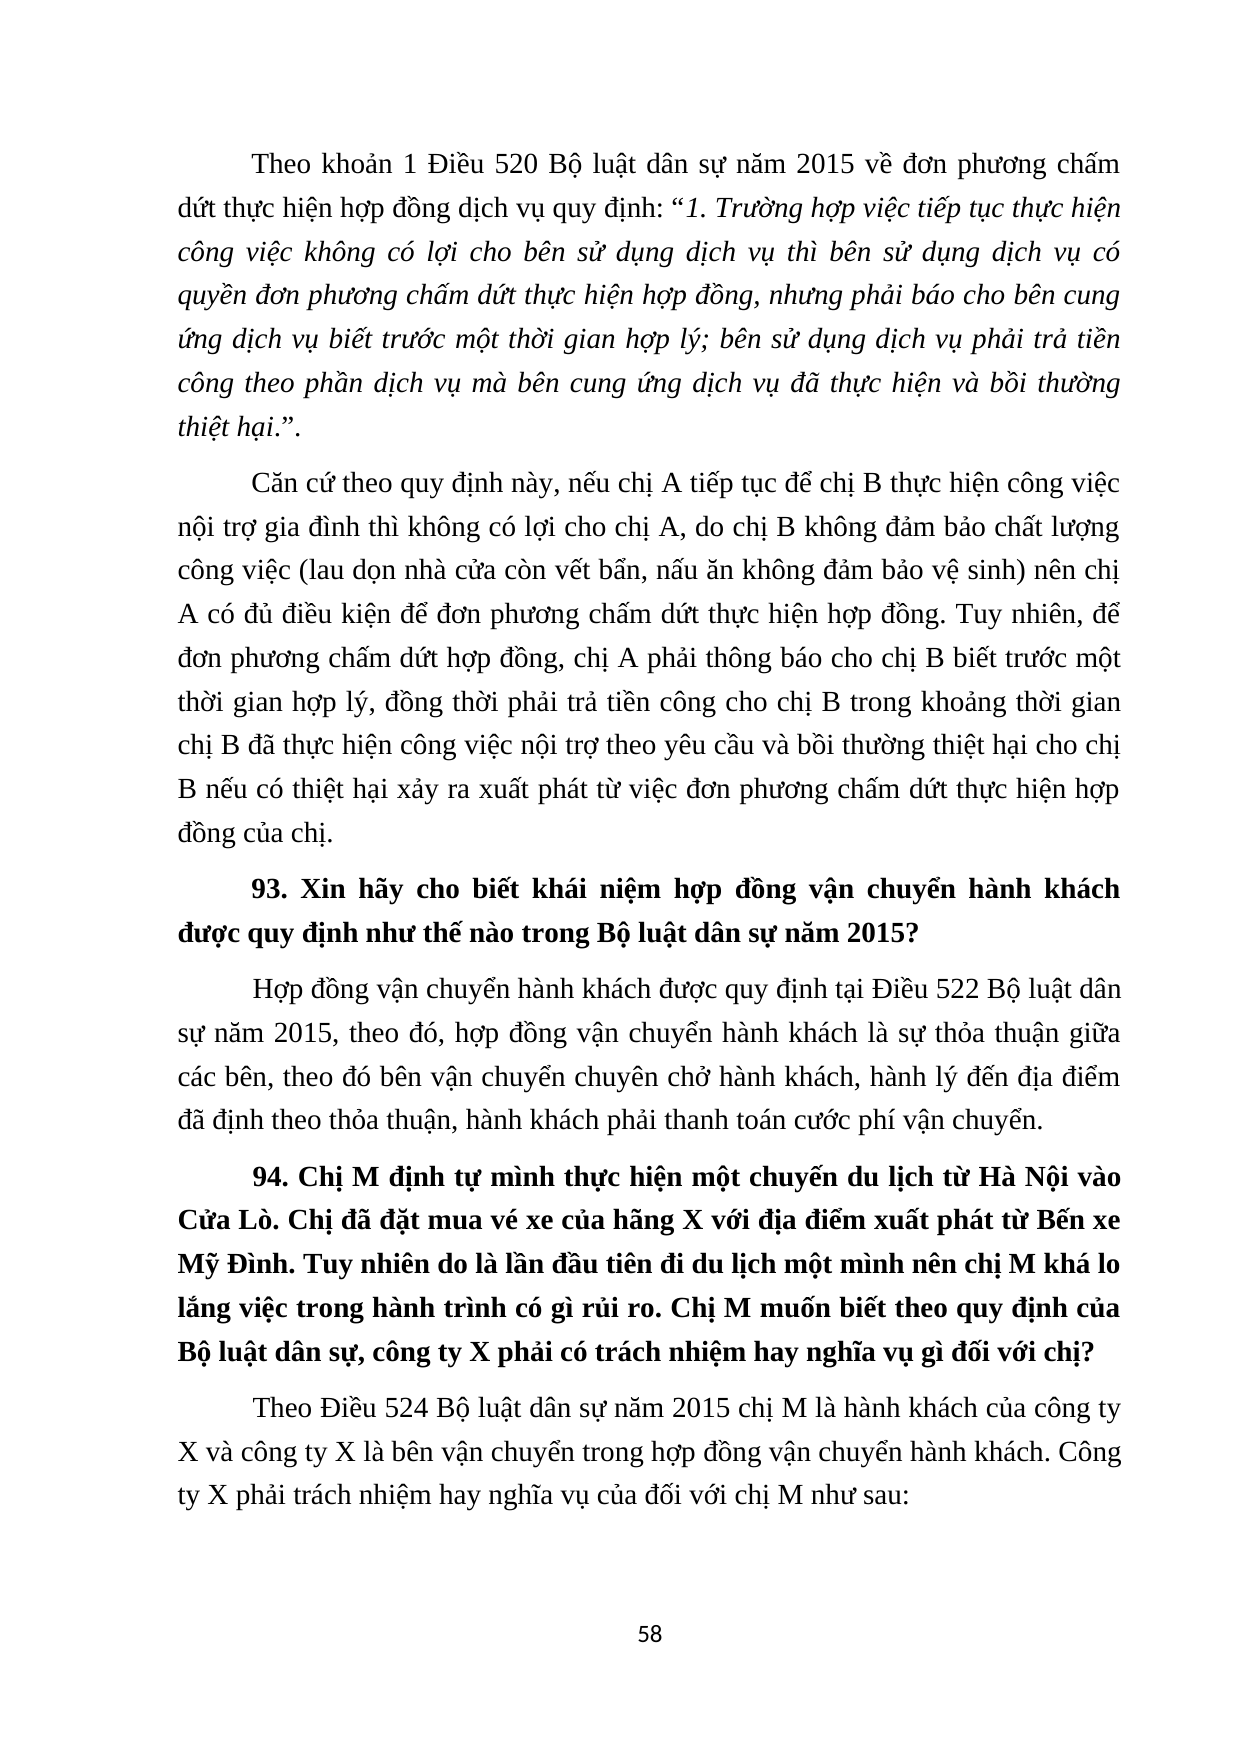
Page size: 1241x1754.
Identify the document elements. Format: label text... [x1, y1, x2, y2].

list Theo khoản 1 Điều 520 Bộ luật dân sự năm 2015 về đơn phương chấm dứt thực hiện hợp đồng dịch vụ quy định: “1. Trường hợp việc tiếp tục thực hiện công việc không có lợi cho bên sử dụng dịch vụ thì bên sử dụng dịch vụ có quyền đơn phương chấm dứt thực hiện hợp đồng, nhưng phải báo cho bên cung ứng dịch vụ biết trước một thời gian hợp lý; bên sử dụng dịch vụ phải trả tiền công theo phần dịch vụ mà bên cung ứng dịch vụ đã thực hiện và bồi thường thiệt hại.”. [177, 136, 1122, 442]
list Hợp đồng vận chuyển hành khách được quy định tại Điều 522 Bộ luật dân sự năm 2015, theo đó, hợp đồng vận chuyển hành khách là sự thỏa thuận giữa các bên, theo đó bên vận chuyển chuyên chở hành khách, hành lý đến địa điểm đã định theo thỏa thuận, hành khách phải thanh toán cước phí vận chuyển. [177, 961, 1122, 1136]
list 93. Xin hãy cho biết khái niệm hợp đồng vận chuyển hành khách được quy định như thế nào trong Bộ luật dân sự năm 2015? [177, 861, 1122, 948]
list Theo Điều 524 Bộ luật dân sự năm 2015 chị M là hành khách của công ty X và công ty X là bên vận chuyển trong hợp đồng vận chuyển hành khách. Công ty X phải trách nhiệm hay nghĩa vụ của đối với chị M như sau: [177, 1380, 1122, 1511]
list Căn cứ theo quy định này, nếu chị A tiếp tục để chị B thực hiện công việc nội trợ gia đình thì không có lợi cho chị A, do chị B không đảm bảo chất lượng công việc (lau dọn nhà cửa còn vết bẩn, nấu ăn không đảm bảo vệ sinh) nên chị A có đủ điều kiện để đơn phương chấm dứt thực hiện hợp đồng. Tuy nhiên, để đơn phương chấm dứt hợp đồng, chị A phải thông báo cho chị B biết trước một thời gian hợp lý, đồng thời phải trả tiền công cho chị B trong khoảng thời gian chị B đã thực hiện công việc nội trợ theo yêu cầu và bồi thường thiệt hại cho chị B nếu có thiệt hại xảy ra xuất phát từ việc đơn phương chấm dứt thực hiện hợp đồng của chị. [177, 455, 1122, 848]
list 94. Chị M định tự mình thực hiện một chuyến du lịch từ Hà Nội vào Cửa Lò. Chị đã đặt mua vé xe của hãng X với địa điểm xuất phát từ Bến xe Mỹ Đình. Tuy nhiên do là lần đầu tiên đi du lịch một mình nên chị M khá lo lắng việc trong hành trình có gì rủi ro. Chị M muốn biết theo quy định của Bộ luật dân sự, công ty X phải có trách nhiệm hay nghĩa vụ gì đối với chị? [177, 1148, 1122, 1367]
